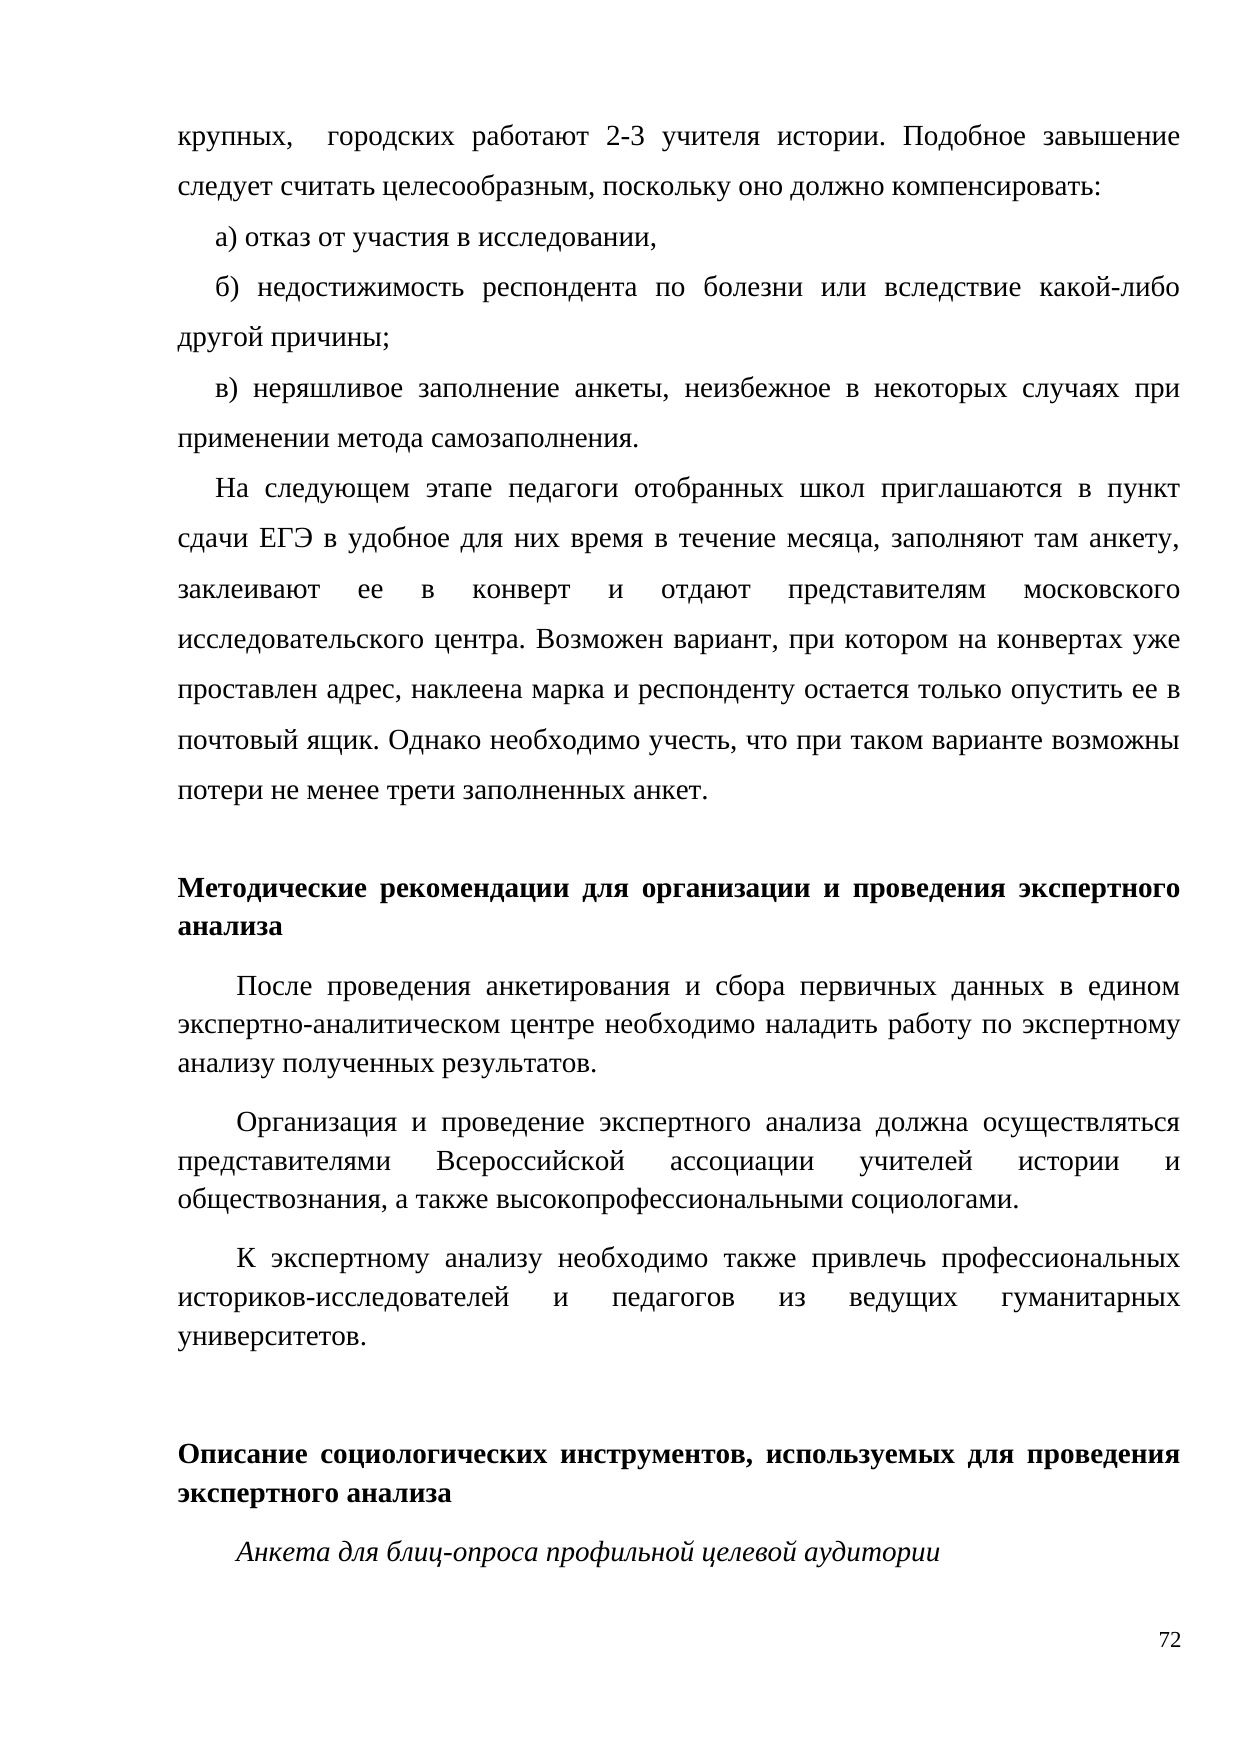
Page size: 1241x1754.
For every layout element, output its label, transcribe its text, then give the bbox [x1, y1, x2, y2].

text Организация и проведение экспертного анализа должна осуществляться представителями Всероссийской ассоциации учителей истории и обществознания, а также высокопрофессиональными социологами. [177, 1104, 1181, 1215]
text Анкета для блиц-опроса профильной целевой аудитории [177, 1534, 1181, 1568]
text К экспертному анализу необходимо также привлечь профессиональных историков-исследователей и педагогов из ведущих гуманитарных университетов. [177, 1241, 1181, 1351]
text Методические рекомендации для организации и проведения экспертного анализа [177, 870, 1181, 942]
text На следующем этапе педагоги отобранных школ приглашаются в пункт сдачи ЕГЭ в удобное для них время в течение месяца, заполняют там анкету, заклеивают ее в конверт и отдают представителям московского исследовательского центра. Возможен вариант, при котором на конвертах уже проставлен адрес, наклеена марка и респонденту остается только опустить ее в почтовый ящик. Однако необходимо учесть, что при таком варианте возможны потери не менее трети заполненных анкет. [177, 470, 1181, 806]
text После проведения анкетирования и сбора первичных данных в едином экспертно-аналитическом центре необходимо наладить работу по экспертному анализу полученных результатов. [177, 968, 1181, 1078]
text Описание социологических инструментов, используемых для проведения экспертного анализа [177, 1436, 1181, 1508]
text в) неряшливое заполнение анкеты, неизбежное в некоторых случаях при применении метода самозаполнения. [177, 370, 1181, 453]
text а) отказ от участия в исследовании, [177, 219, 1181, 252]
text б) недостижимость респондента по болезни или вследствие какой-либо другой причины; [177, 269, 1181, 353]
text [177, 118, 1181, 202]
